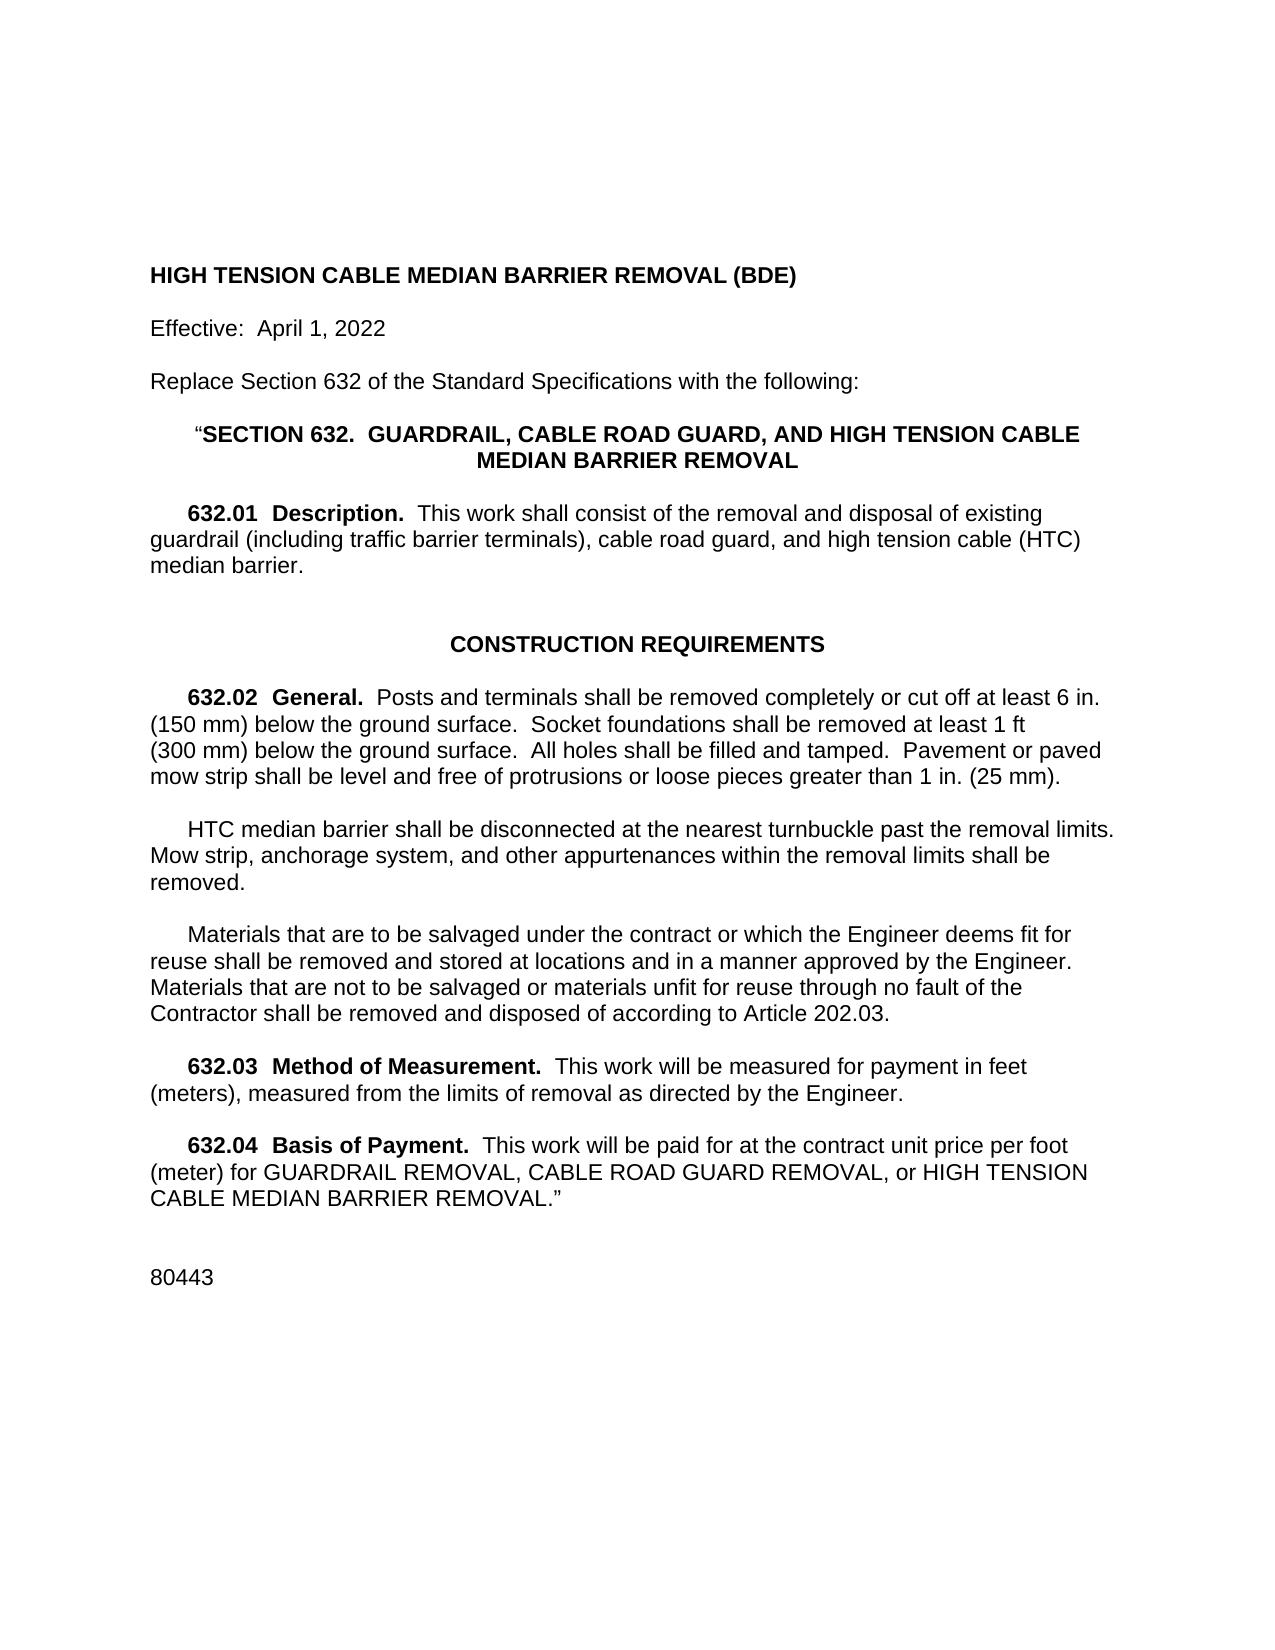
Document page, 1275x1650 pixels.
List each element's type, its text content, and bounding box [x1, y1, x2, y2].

text 632.01 Description. This work shall consist of the removal and disposal of existing guardrail (including traffic barrier terminals), cable road guard, and high tension cable (HTC) median barrier. [150, 500, 1125, 579]
text 632.03 Method of Measurement. This work will be measured for payment in feet (meters), measured from the limits of removal as directed by the Engineer. [150, 1053, 1125, 1106]
text Effective: April 1, 2022 [150, 315, 1125, 342]
text CONSTRUCTION REQUIREMENTS [150, 631, 1125, 658]
text HTC median barrier shall be disconnected at the nearest turnbuckle past the removal limits. Mow strip, anchorage system, and other appurtenances within the removal limits shall be removed. [150, 816, 1125, 895]
text Replace Section 632 of the Standard Specifications with the following: [150, 368, 1125, 394]
text “SECTION 632. Guardrail, Cable Road Guard, AND HIGH TENSION CABLE MEDIAN BARRIER Removal [150, 421, 1125, 473]
subtitle High Tension Cable Median Barrier Removal (bde) [150, 262, 1125, 289]
text Materials that are to be salvaged under the contract or which the Engineer deems fit for reuse shall be removed and stored at locations and in a manner approved by the Engineer. Materials that are not to be salvaged or materials unfit for reuse through no fault of the Contractor shall be removed and disposed of according to Article 202.03. [150, 921, 1125, 1027]
text 632.04 Basis of Payment. This work will be paid for at the contract unit price per foot (meter) for GUARDRAIL REMOVAL, CABLE ROAD GUARD REMOVAL, or HIGH TENSION CABLE MEDIAN BARRIER REMOVAL.” [150, 1132, 1125, 1211]
text 80443 [150, 1264, 1125, 1290]
text 632.02 General. Posts and terminals shall be removed completely or cut off at least 6 in. (150 mm) below the ground surface. Socket foundations shall be removed at least 1 ft (300 mm) below the ground surface. All holes shall be filled and tamped. Pavement or paved mow strip shall be level and free of protrusions or loose pieces greater than 1 in. (25 mm). [150, 684, 1125, 789]
